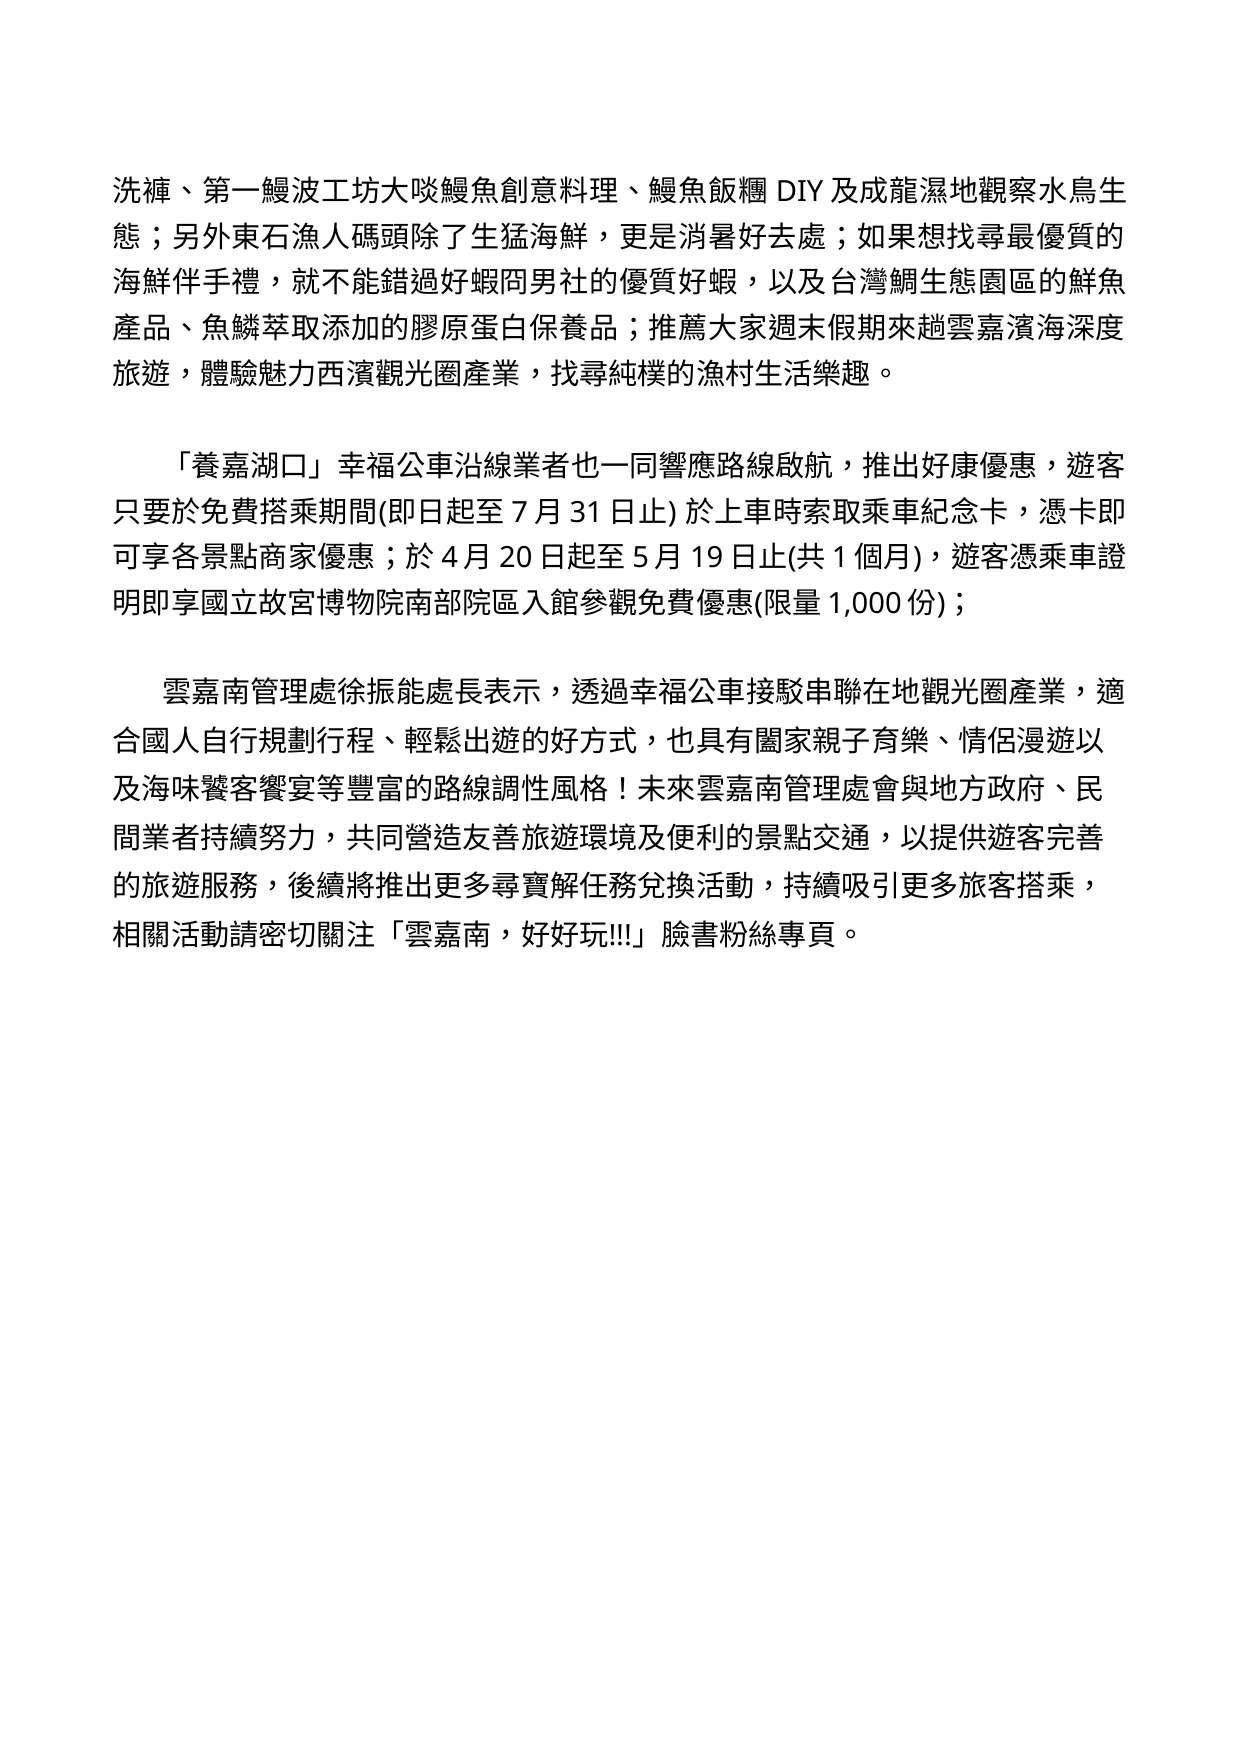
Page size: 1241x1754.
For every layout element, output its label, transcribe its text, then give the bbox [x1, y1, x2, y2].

text 「養嘉湖口」幸福公車沿線業者也一同響應路線啟航，推出好康優惠，遊客只要於免費搭乘期間(即日起至7月31日止) 於上車時索取乘車紀念卡，憑卡即可享各景點商家優惠；於4月20日起至5月19日止(共1個月)，遊客憑乘車證明即享國立故宮博物院南部院區入館參觀免費優惠(限量1,000份)； [112, 439, 1128, 623]
text 雲嘉南管理處徐振能處長表示，透過幸福公車接駁串聯在地觀光圈產業，適合國人自行規劃行程、輕鬆出遊的好方式，也具有闔家親子育樂、情侶漫遊以及海味饕客饗宴等豐富的路線調性風格！未來雲嘉南管理處會與地方政府、民間業者持續努力，共同營造友善旅遊環境及便利的景點交通，以提供遊客完善的旅遊服務，後續將推出更多尋寶解任務兌換活動，持續吸引更多旅客搭乘，相關活動請密切關注「雲嘉南，好好玩!!!」臉書粉絲專頁。 [112, 669, 1128, 954]
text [112, 164, 1128, 394]
